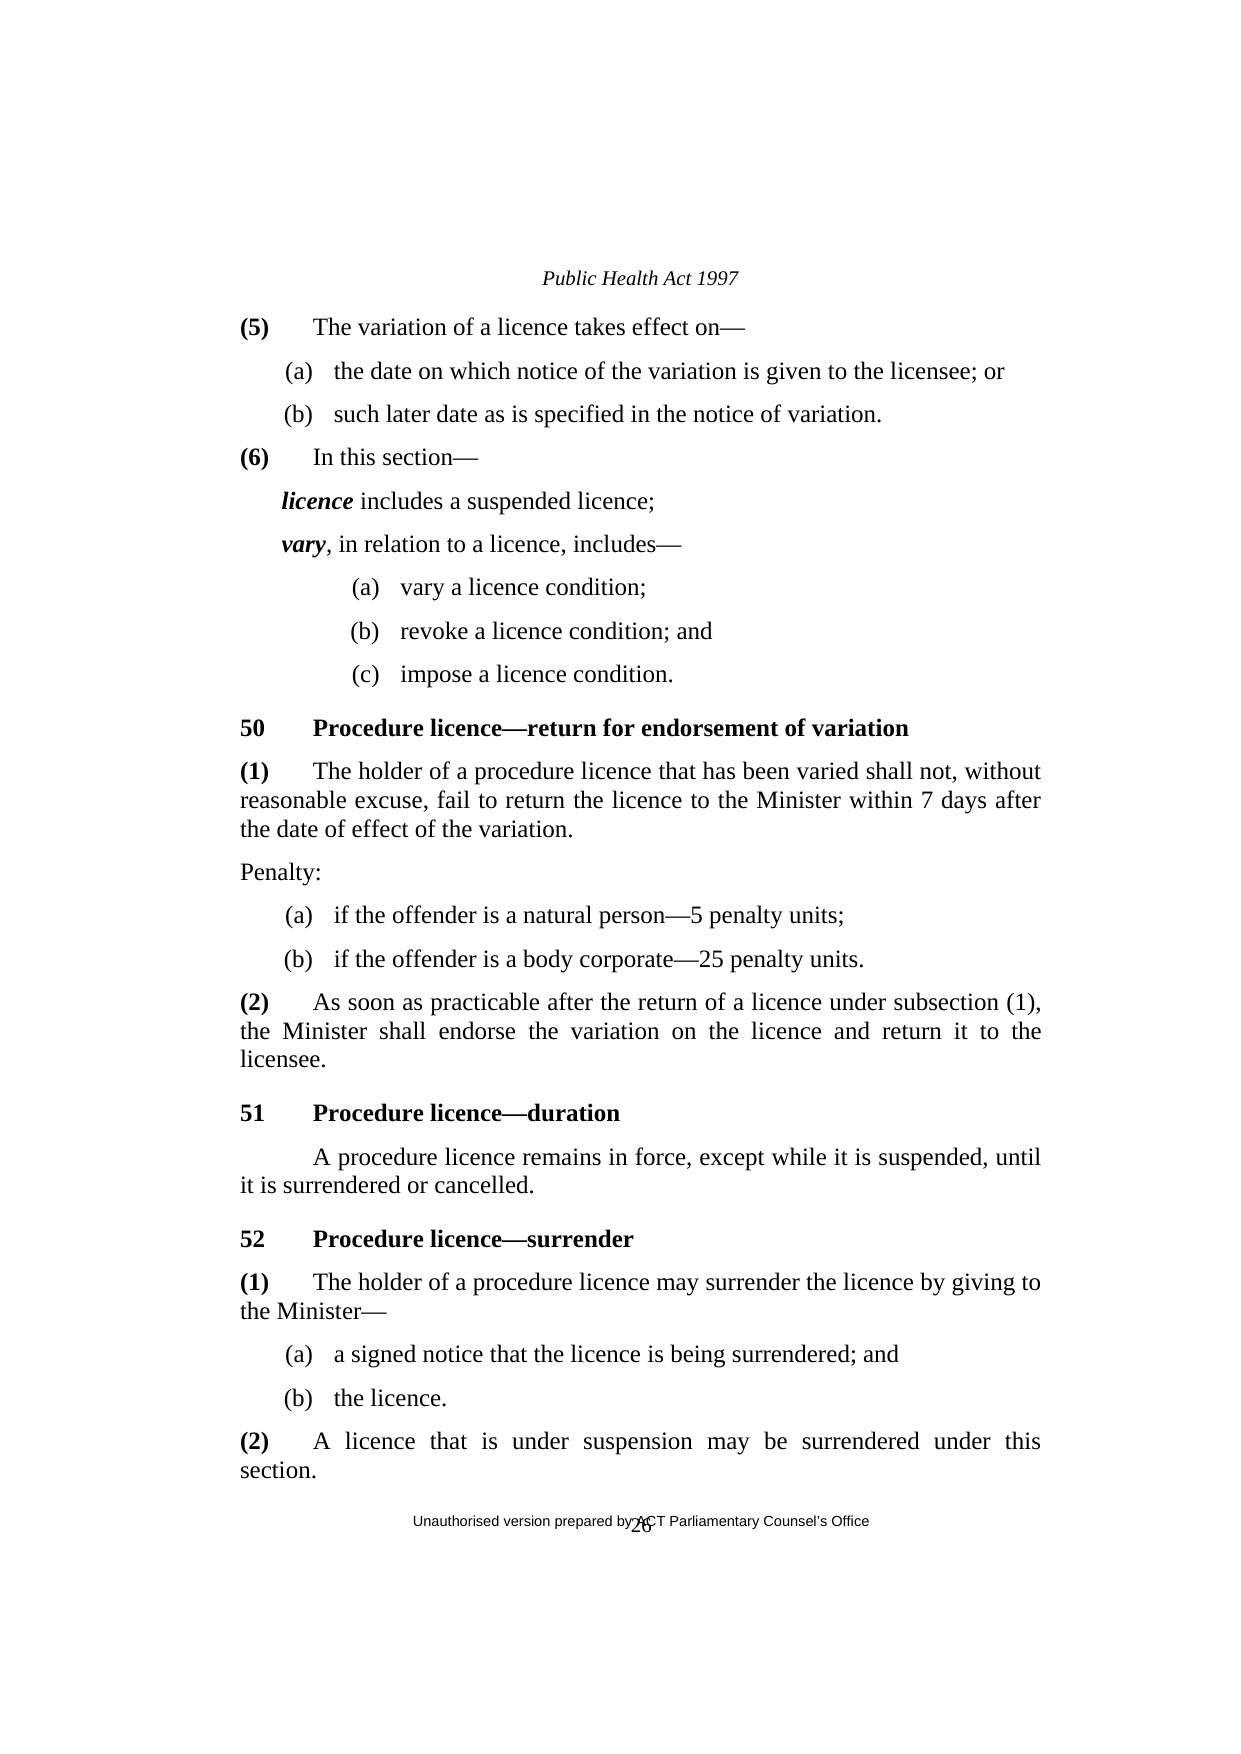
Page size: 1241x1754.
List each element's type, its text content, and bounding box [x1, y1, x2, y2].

text (b) revoke a licence condition; and [240, 616, 1042, 644]
text 50 Procedure licence—return for endorsement of variation [240, 713, 1042, 742]
text (2) A licence that is under suspension may be surrendered under this section. [240, 1426, 1042, 1484]
text (a) the date on which notice of the variation is given to the licensee; or [240, 356, 1042, 384]
text (a) a signed notice that the licence is being surrendered; and [240, 1339, 1042, 1368]
text Penalty: [240, 857, 1042, 886]
text (1) The holder of a procedure licence may surrender the licence by giving to the Minister— [240, 1267, 1042, 1325]
text (b) if the offender is a body corporate—25 penalty units. [240, 944, 1042, 972]
text (2) As soon as practicable after the return of a licence under subsection (1), the Minister shall endorse the variation on the licence and return it to the licensee. [240, 987, 1042, 1073]
text (a) if the offender is a natural person—5 penalty units; [240, 900, 1042, 929]
text (c) impose a licence condition. [240, 659, 1042, 688]
text (a) vary a licence condition; [240, 572, 1042, 601]
text (1) The holder of a procedure licence that has been varied shall not, without reasonable excuse, fail to return the licence to the Minister within 7 days after the date of effect of the variation. [240, 756, 1042, 842]
text (5) The variation of a licence takes effect on— [240, 312, 1042, 341]
text (b) the licence. [240, 1383, 1042, 1412]
text (b) such later date as is specified in the notice of variation. [240, 399, 1042, 428]
text (6) In this section— [240, 442, 1042, 471]
text vary, in relation to a licence, includes— [281, 529, 1042, 558]
text 51 Procedure licence—duration [240, 1098, 1042, 1127]
text licence includes a suspended licence; [281, 486, 1042, 514]
text 52 Procedure licence—surrender [240, 1224, 1042, 1253]
text A procedure licence remains in force, except while it is suspended, until it is surrendered or cancelled. [240, 1142, 1042, 1199]
